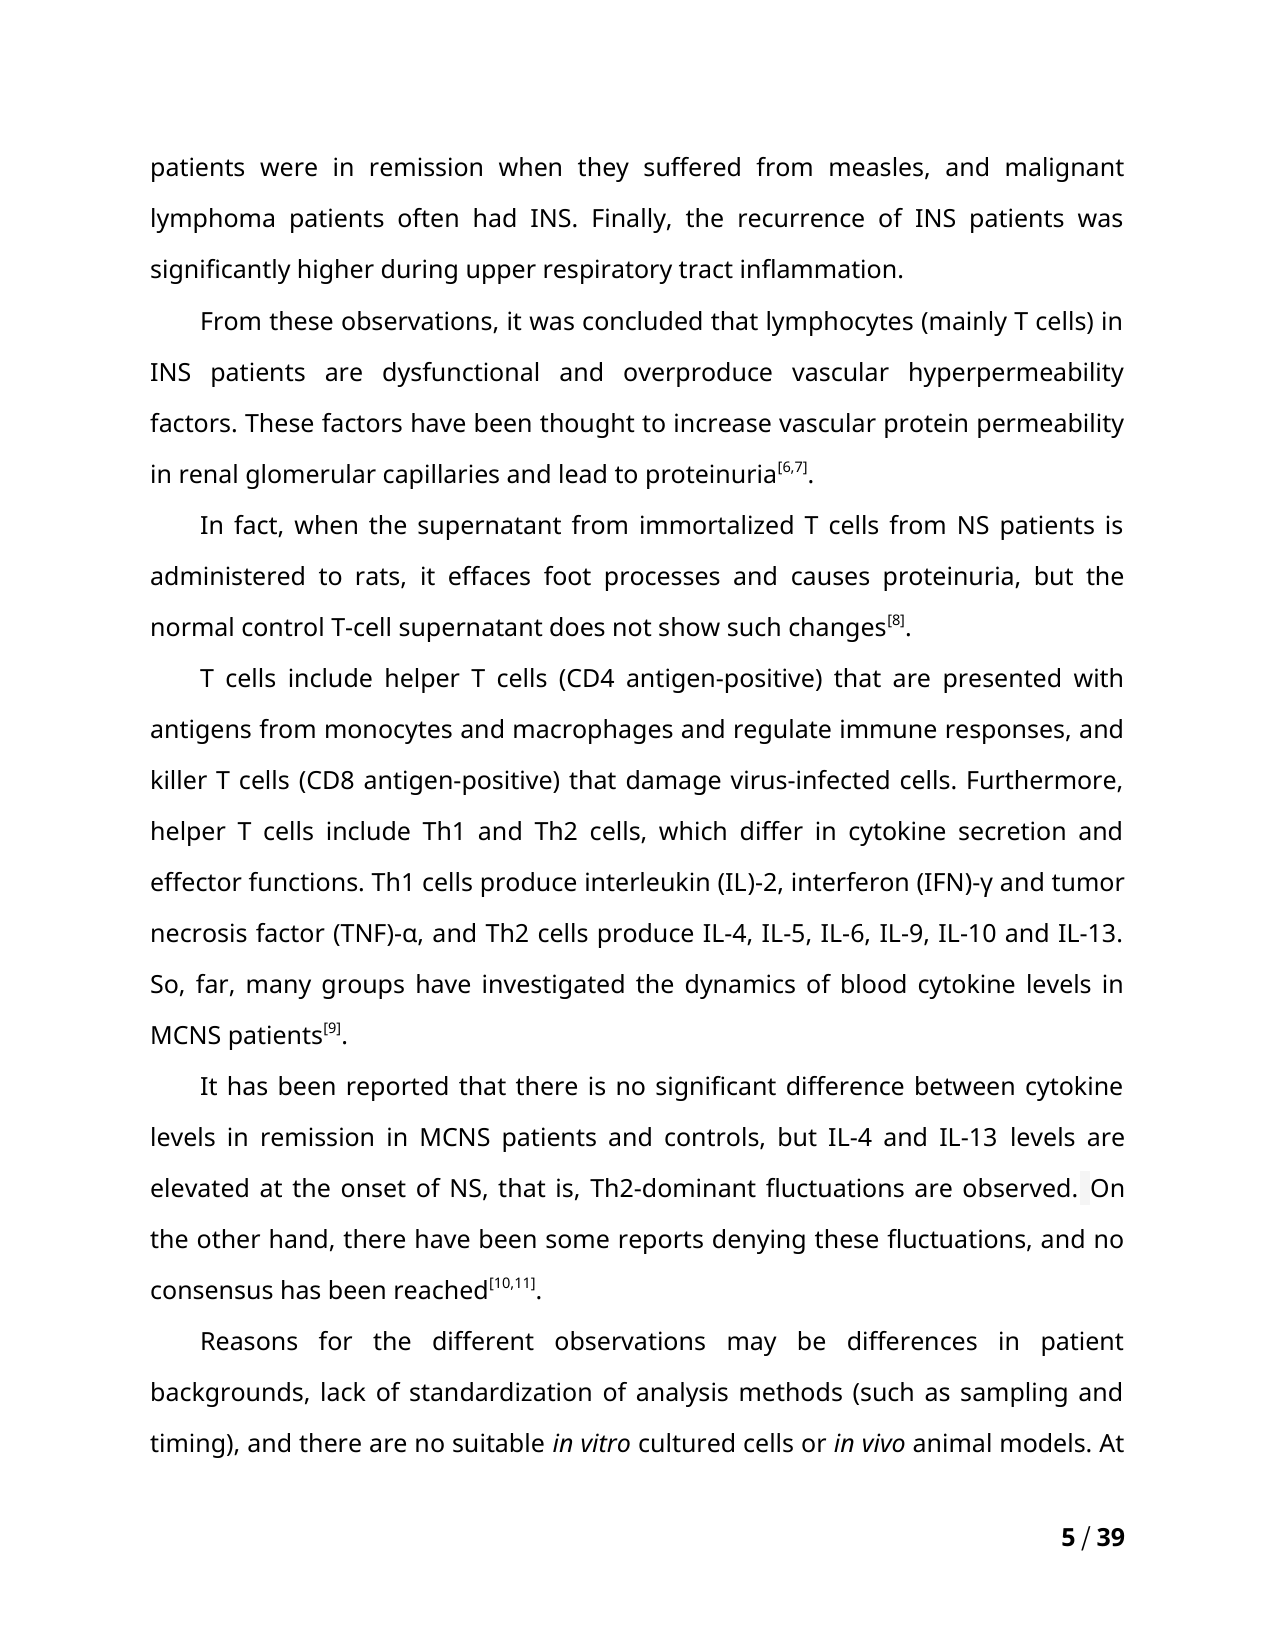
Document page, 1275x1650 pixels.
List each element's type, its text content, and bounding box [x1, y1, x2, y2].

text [150, 150, 1125, 286]
text From these observations, it was concluded that lymphocytes (mainly T cells) in INS patients are dysfunctional and overproduce vascular hyperpermeability factors. These factors have been thought to increase vascular protein permeability in renal glomerular capillaries and lead to proteinuria[6,7]. [150, 303, 1125, 490]
text In fact, when the supernatant from immortalized T cells from NS patients is administered to rats, it effaces foot processes and causes proteinuria, but the normal control T-cell supernatant does not show such changes[8]. [150, 507, 1125, 643]
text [150, 1324, 1125, 1460]
text It has been reported that there is no significant difference between cytokine levels in remission in MCNS patients and controls, but IL-4 and IL-13 levels are elevated at the onset of NS, that is, Th2-dominant fluctuations are observed. On the other hand, there have been some reports denying these fluctuations, and no consensus has been reached[10,11]. [150, 1069, 1125, 1307]
text T cells include helper T cells (CD4 antigen-positive) that are presented with antigens from monocytes and macrophages and regulate immune responses, and killer T cells (CD8 antigen-positive) that damage virus-infected cells. Furthermore, helper T cells include Th1 and Th2 cells, which differ in cytokine secretion and effector functions. Th1 cells produce interleukin (IL)-2, interferon (IFN)-γ and tumor necrosis factor (TNF)-α, and Th2 cells produce IL-4, IL-5, IL-6, IL-9, IL-10 and IL-13. So, far, many groups have investigated the dynamics of blood cytokine levels in MCNS patients[9]. [150, 660, 1125, 1052]
